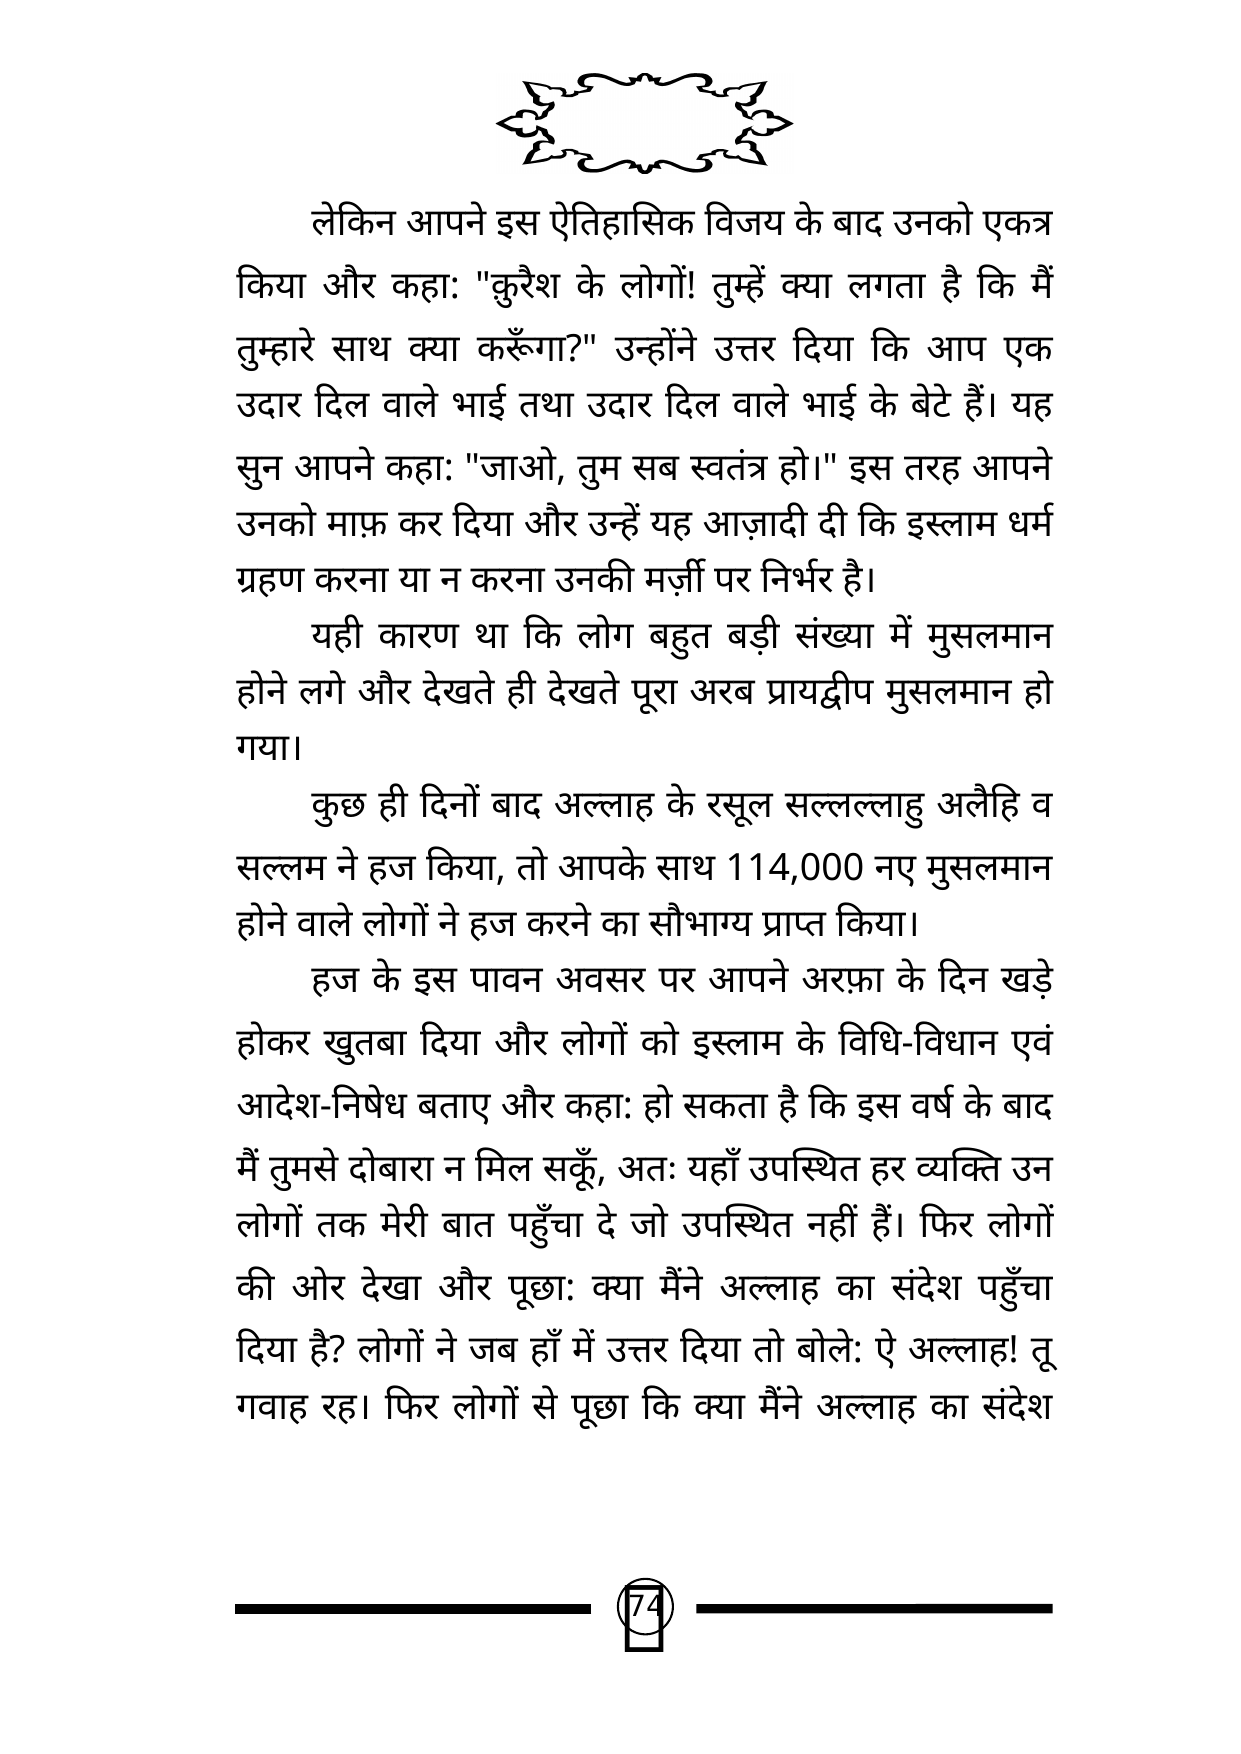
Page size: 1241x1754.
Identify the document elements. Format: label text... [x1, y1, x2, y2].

text लेकिन आपने इस ऐतिहासिक विजय के बाद उनको एकत्र किया और कहा: "क़ुरैश के लोगों! तुम्हें क्या लगता है कि मैं तुम्हारे साथ क्या करूँगा?" उन्होंने उत्तर दिया कि आप एक उदार दिल वाले भाई तथा उदार दिल वाले भाई के बेटे हैं। यह सुन आपने कहा: "जाओ, तुम सब स्वतंत्र हो।" इस तरह आपने उनको माफ़ कर दिया और उन्हें यह आज़ादी दी कि इस्लाम धर्म ग्रहण करना या न करना उनकी मर्ज़ी पर निर्भर है। [236, 202, 1053, 608]
picture [495, 73, 794, 174]
text कुछ ही दिनों बाद अल्लाह के रसूल सल्लल्लाहु अलैहि व सल्लम ने हज किया, तो आपके साथ 114,000 नए मुसलमान होने वाले लोगों ने हज करने का सौभाग्य प्राप्त किया। [236, 783, 1053, 951]
text यही कारण था कि लोग बहुत बड़ी संख्या में मुसलमान होने लगे और देखते ही देखते पूरा अरब प्रायद्वीप मुसलमान हो गया। [236, 615, 1053, 776]
